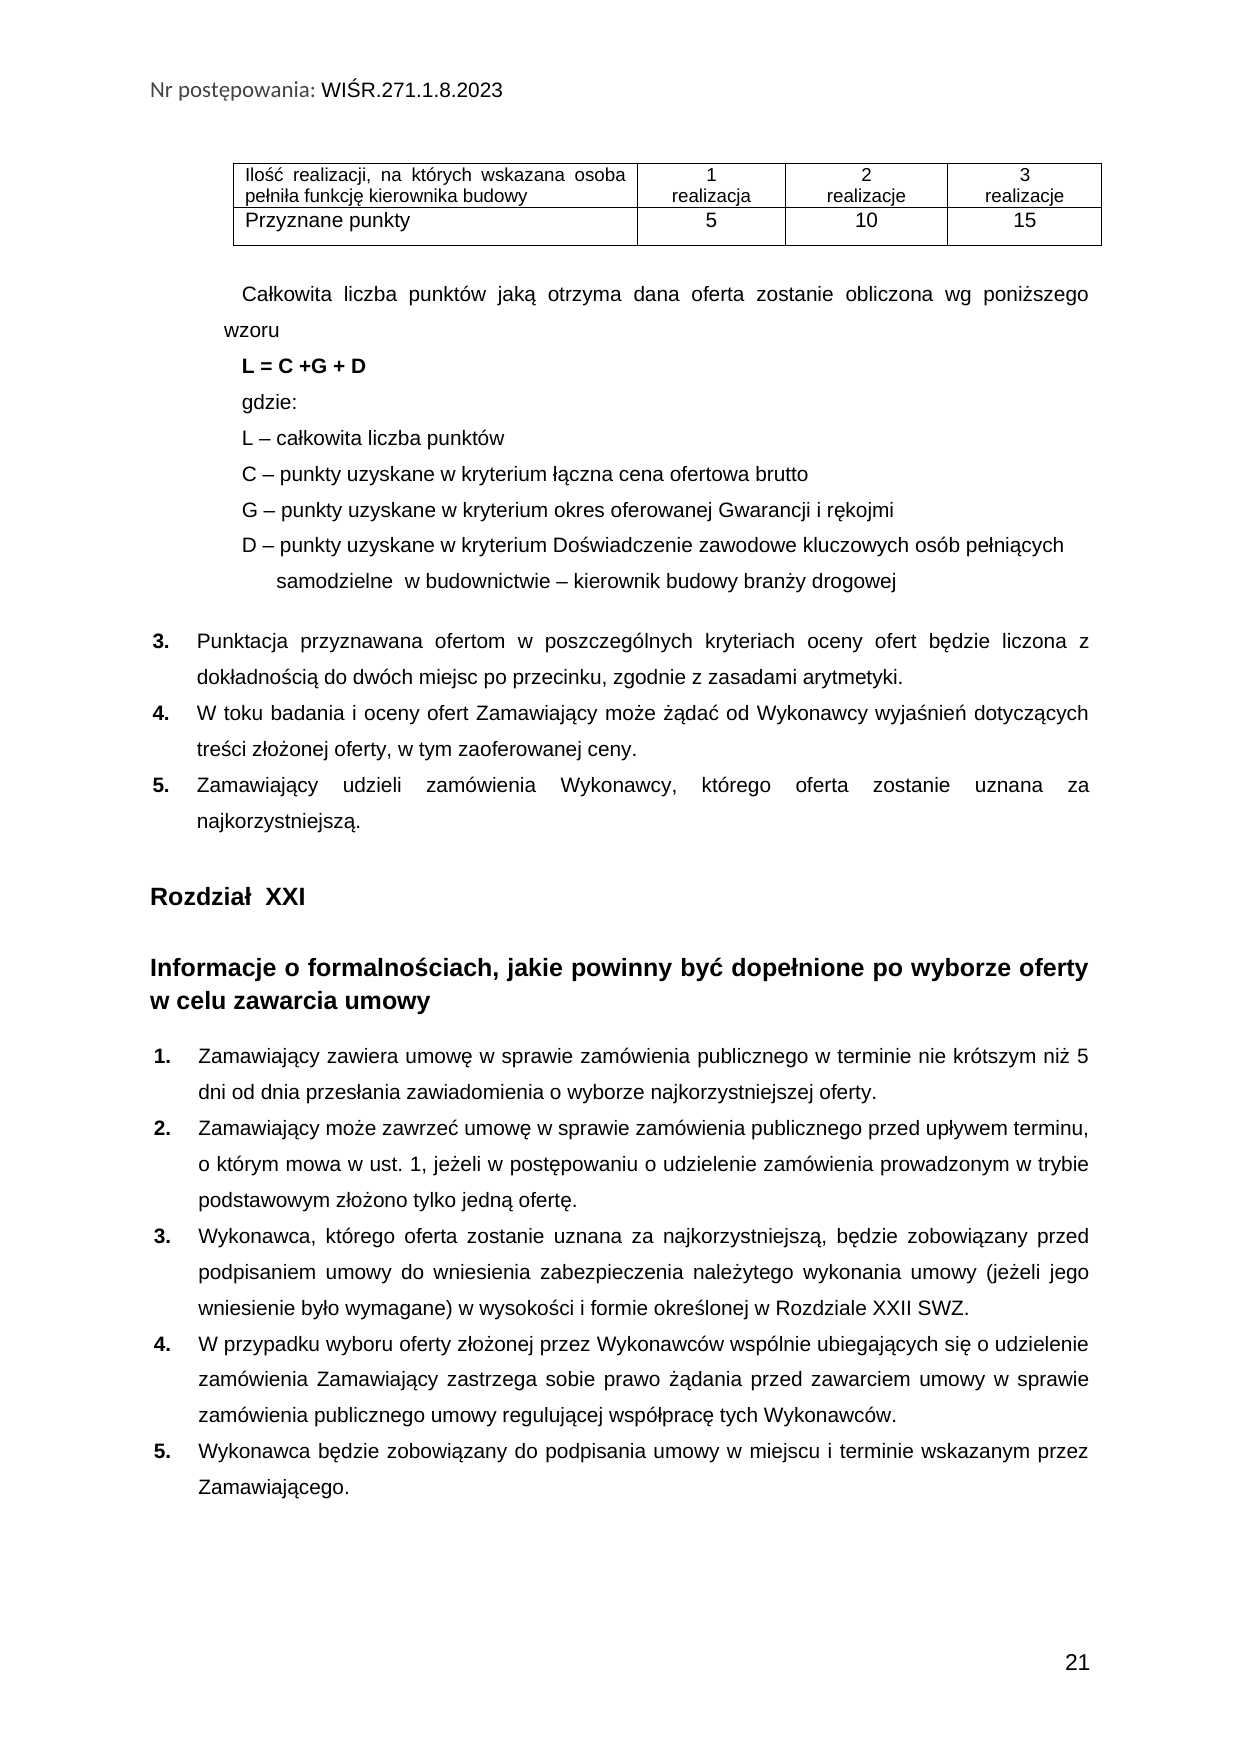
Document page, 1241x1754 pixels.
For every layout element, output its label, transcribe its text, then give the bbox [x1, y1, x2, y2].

table_cell 10 [786, 208, 947, 245]
text L = C +G + D [224, 354, 1090, 378]
text Całkowita liczba punktów jaką otrzyma dana oferta zostanie obliczona wg poniższego wzoru [224, 282, 1090, 342]
table_header 1 realizacja [638, 164, 785, 207]
list Zamawiający zawiera umowę w sprawie zamówienia publicznego w terminie nie krótszym niż 5 dni od dnia przesłania zawiadomienia o wyborze najkorzystniejszej oferty. [154, 1044, 1090, 1104]
table_header 2 realizacje [786, 164, 947, 207]
list W przypadku wyboru oferty złożonej przez Wykonawców wspólnie ubiegających się o udzielenie zamówienia Zamawiający zastrzega sobie prawo żądania przed zawarciem umowy w sprawie zamówienia publicznego umowy regulującej współpracę tych Wykonawców. [154, 1331, 1090, 1427]
table_header Ilość realizacji, na których wskazana osoba pełniła funkcję kierownika budowy [234, 164, 637, 207]
text D – punkty uzyskane w kryterium Doświadczenie zawodowe kluczowych osób pełniących [224, 533, 1090, 557]
text C – punkty uzyskane w kryterium łączna cena ofertowa brutto [224, 461, 1090, 485]
list W toku badania i oceny ofert Zamawiający może żądać od Wykonawcy wyjaśnień dotyczących treści złożonej oferty, w tym zaoferowanej ceny. [152, 701, 1090, 761]
text samodzielne w budownictwie – kierownik budowy branży drogowej [224, 569, 1090, 593]
list Zamawiający udzieli zamówienia Wykonawcy, którego oferta zostanie uznana za najkorzystniejszą. [152, 773, 1090, 833]
text gdzie: [224, 389, 1090, 413]
list Punktacja przyznawana ofertom w poszczególnych kryteriach oceny ofert będzie liczona z dokładnością do dwóch miejsc po przecinku, zgodnie z zasadami arytmetyki. [152, 629, 1090, 689]
list Wykonawca, którego oferta zostanie uznana za najkorzystniejszą, będzie zobowiązany przed podpisaniem umowy do wniesienia zabezpieczenia należytego wykonania umowy (jeżeli jego wniesienie było wymagane) w wysokości i formie określonej w Rozdziale XXII SWZ. [154, 1223, 1090, 1319]
table_cell 5 [638, 208, 785, 245]
subtitle Rozdział XXI [150, 882, 1090, 911]
text L – całkowita liczba punktów [224, 426, 1090, 449]
table_cell Przyznane punkty [234, 208, 637, 245]
subtitle Informacje o formalnościach, jakie powinny być dopełnione po wyborze oferty w celu zawarcia umowy [150, 953, 1090, 1014]
list Zamawiający może zawrzeć umowę w sprawie zamówienia publicznego przed upływem terminu, o którym mowa w ust. 1, jeżeli w postępowaniu o udzielenie zamówienia prowadzonym w trybie podstawowym złożono tylko jedną ofertę. [154, 1116, 1090, 1212]
table_header 3 realizacje [948, 164, 1101, 207]
table_cell 15 [948, 208, 1101, 245]
list Wykonawca będzie zobowiązany do podpisania umowy w miejscu i terminie wskazanym przez Zamawiającego. [154, 1439, 1090, 1499]
text G – punkty uzyskane w kryterium okres oferowanej Gwarancji i rękojmi [224, 497, 1090, 521]
